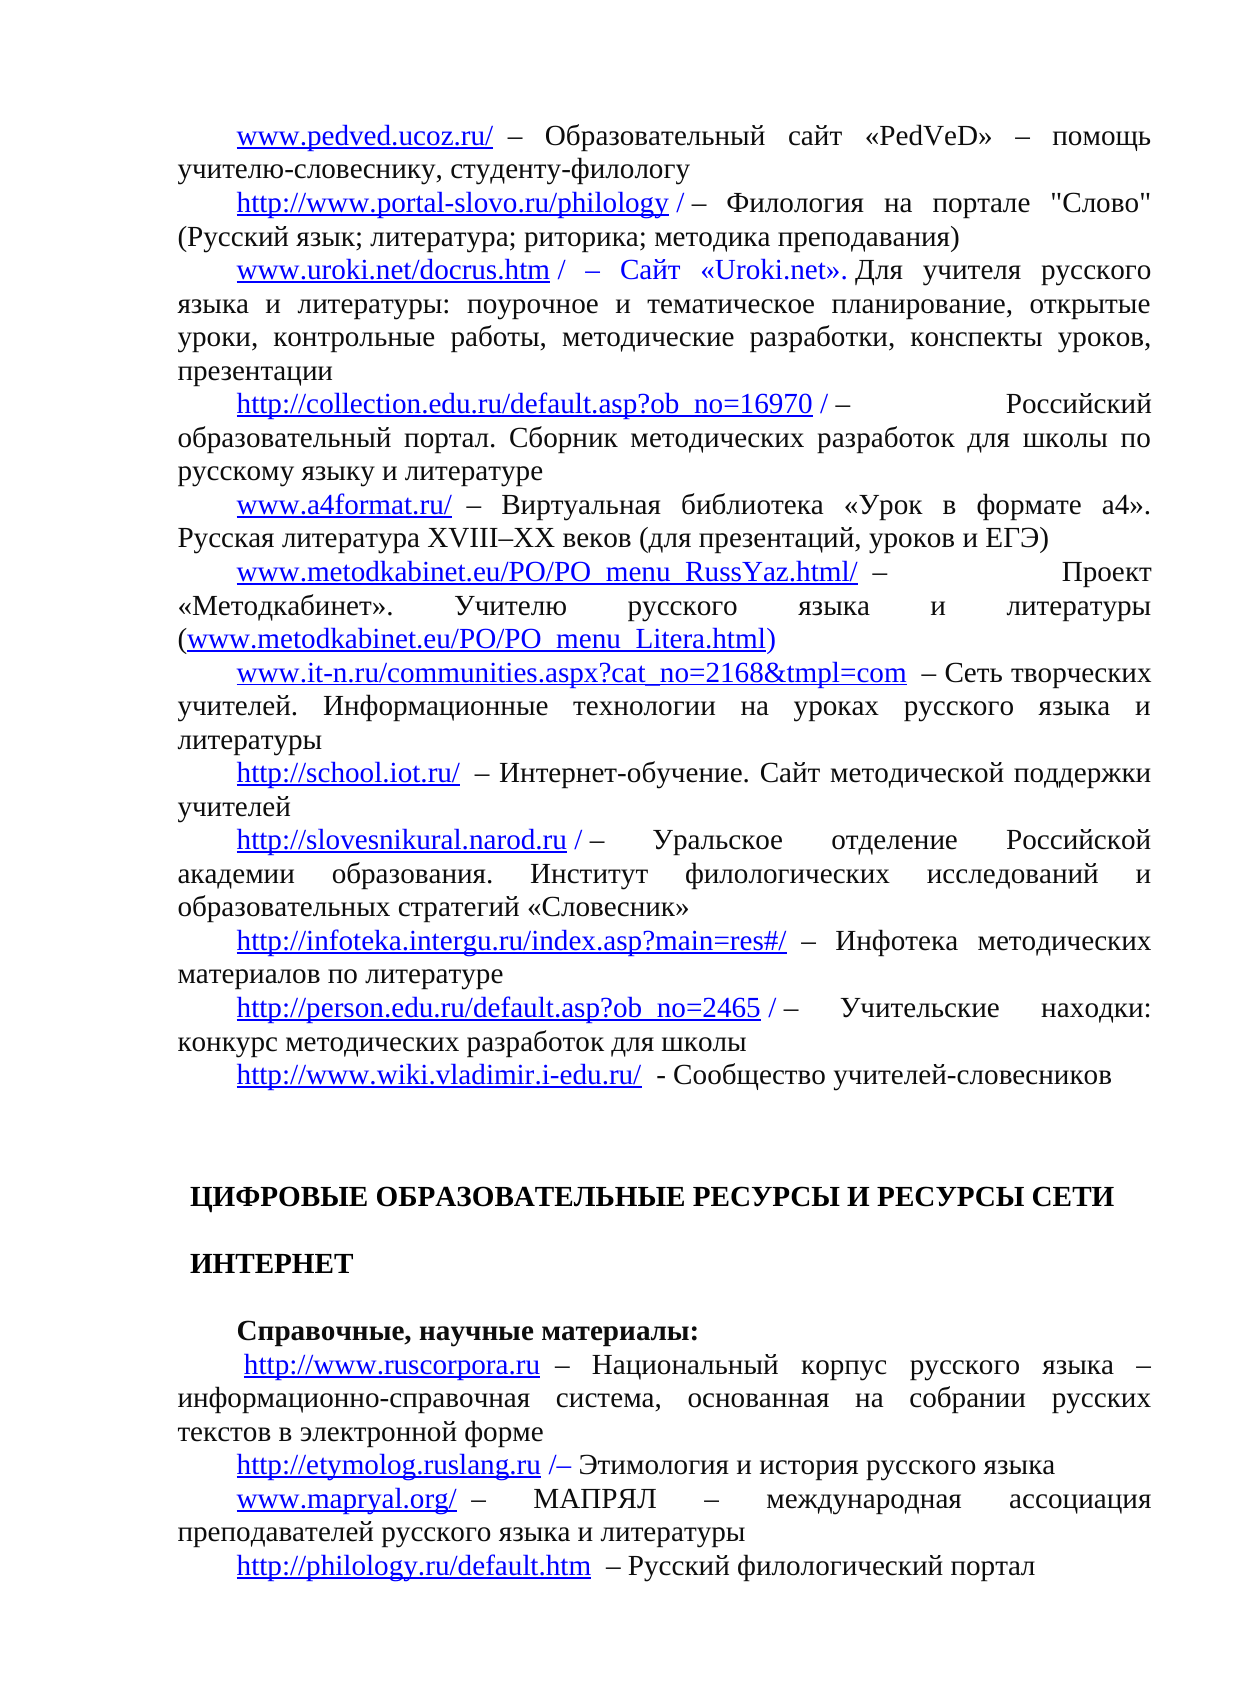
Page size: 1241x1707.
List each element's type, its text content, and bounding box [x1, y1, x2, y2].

text http://collection.edu.ru/default.asp?ob_no=16970 / – Российский образовательный портал. Сборник методических разработок для школы по русскому языку и литературе [177, 386, 1152, 487]
text http://infoteka.intergu.ru/index.asp?main=res#/ – Инфотека методических материалов по литературе [177, 923, 1152, 990]
text www.uroki.net/docrus.htm / – Сайт «Uroki.net». Для учителя русского языка и литературы: поурочное и тематическое планирование, открытые уроки, контрольные работы, методические разработки, конспекты уроков, презентации [177, 252, 1152, 386]
text http://school.iot.ru/ – Интернет-обучение. Сайт методической поддержки учителей [177, 755, 1152, 822]
text http://etymolog.ruslang.ru /– Этимология и история русского языка [177, 1447, 1152, 1481]
text http://www.wiki.vladimir.i-edu.ru/ - Сообщество учителей-словесников [177, 1057, 1152, 1091]
text www.it-n.ru/communities.aspx?cat_no=2168&tmpl=com – Сеть творческих учителей. Информационные технологии на уроках русского языка и литературы [177, 655, 1152, 755]
text http://slovesnikural.narod.ru / – Уральское отделение Российской академии образования. Институт филологических исследований и образовательных стратегий «Словесник» [177, 822, 1152, 923]
text www.mapryal.org/ – МАПРЯЛ – международная ассоциация преподавателей русского языка и литературы [177, 1481, 1152, 1548]
text http://person.edu.ru/default.asp?ob_no=2465 / – Учительские находки: конкурс методических разработок для школы [177, 990, 1152, 1057]
text www.pedved.ucoz.ru/ – Образовательный сайт «PedVeD» – помощь учителю-словеснику, студенту-филологу [177, 118, 1152, 185]
text www.a4format.ru/ – Виртуальная библиотека «Урок в формате a4». Русская литература XVIII–XX веков (для презентаций, уроков и ЕГЭ) [177, 487, 1152, 554]
text Справочные, научные материалы: [177, 1313, 1152, 1347]
text http://www.ruscorpora.ru – Национальный корпус русского языка – информационно-справочная система, основанная на собрании русских текстов в электронной форме [177, 1347, 1152, 1447]
text http://www.portal-slovo.ru/philology / – Филология на портале "Слово" (Русский язык; литература; риторика; методика преподавания) [177, 185, 1152, 252]
text http://philology.ru/default.htm – Русский филологический портал [177, 1548, 1152, 1582]
text www.metodkabinet.eu/PO/PO_menu_RussYaz.html/ – Проект «Методкабинет». Учителю русского языка и литературы (www.metodkabinet.eu/PO/PO_menu_Litera.html) [177, 554, 1152, 655]
text ЦИФРОВЫЕ ОБРАЗОВАТЕЛЬНЫЕ РЕСУРСЫ И РЕСУРСЫ СЕТИ ИНТЕРНЕТ [190, 1179, 1152, 1280]
